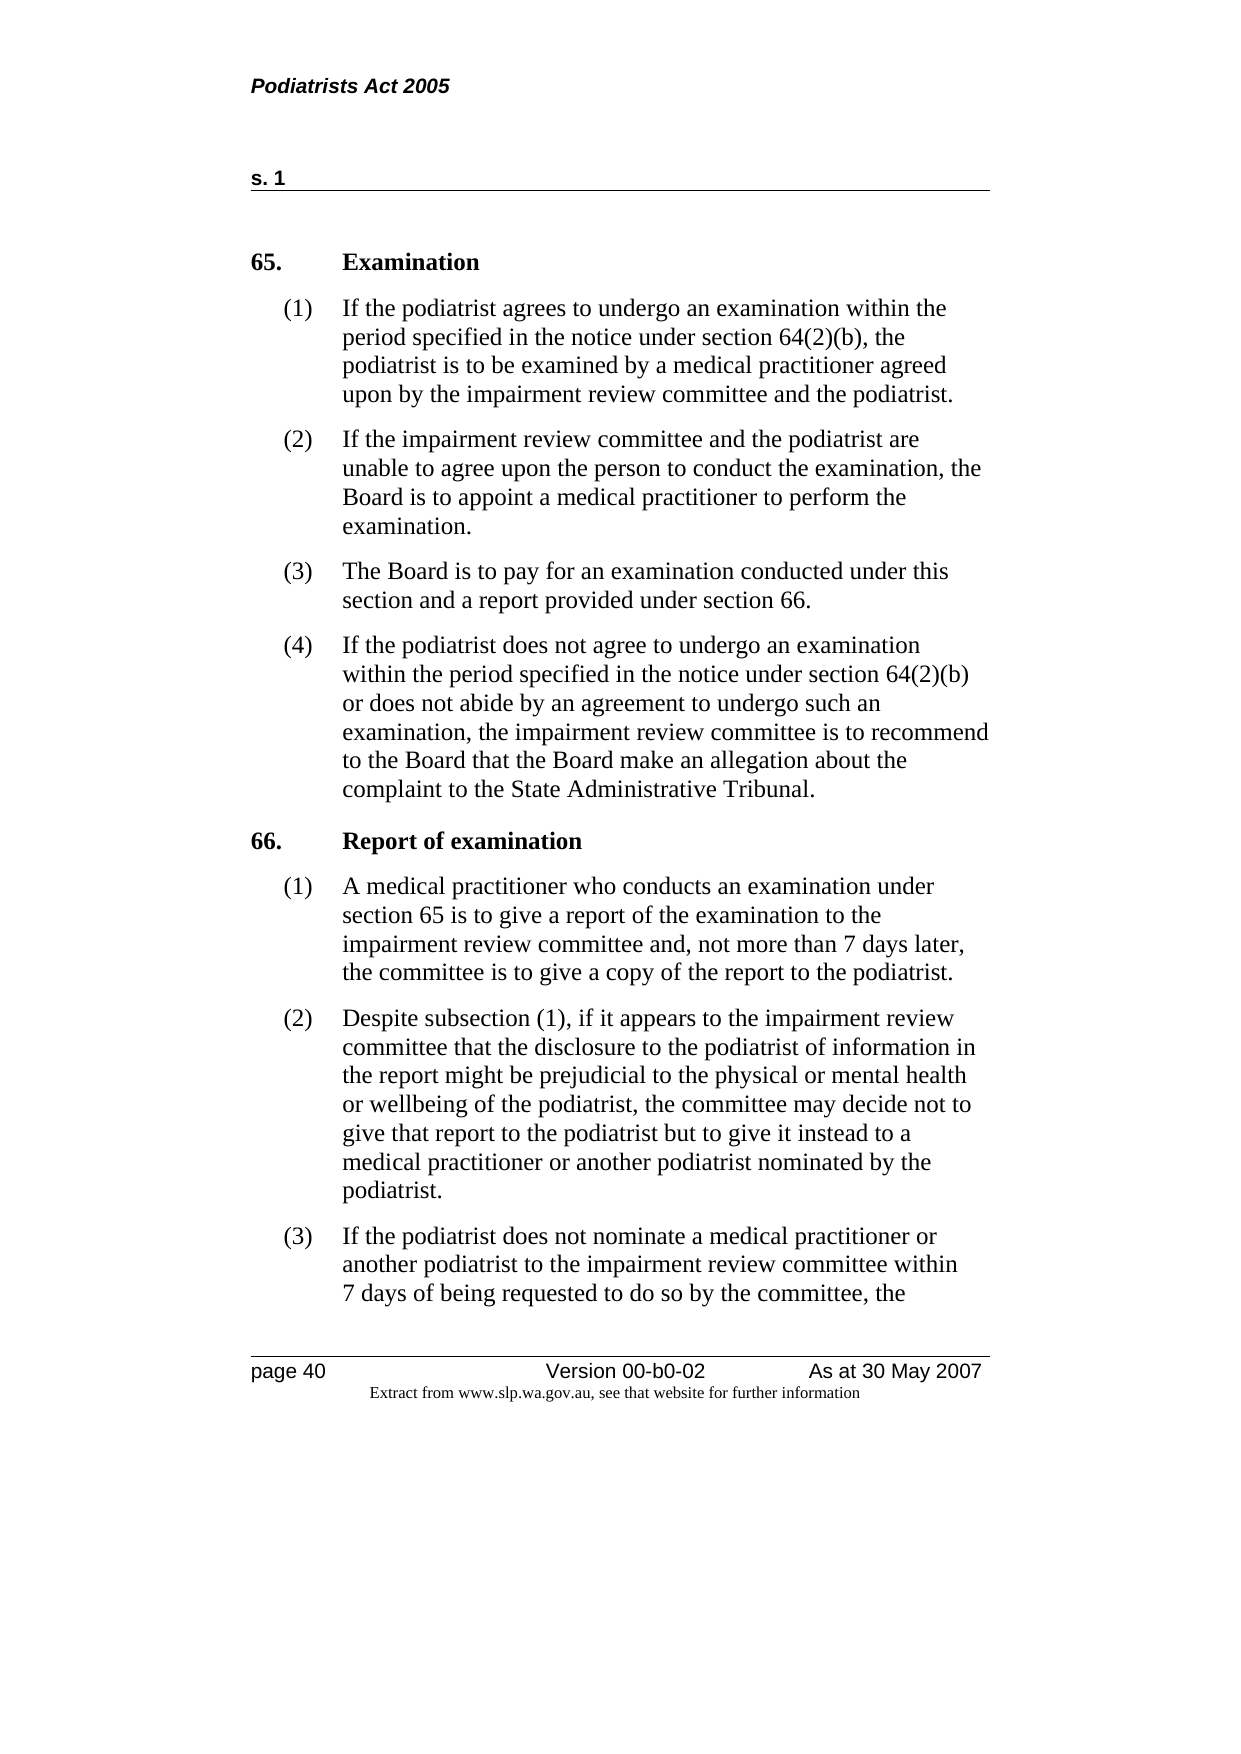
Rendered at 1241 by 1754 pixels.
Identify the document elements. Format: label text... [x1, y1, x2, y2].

subtitle 66. Report of examination [251, 826, 990, 854]
subtitle 65. Examination [251, 247, 990, 276]
text (2) Despite subsection (1), if it appears to the impairment review committee that the disclosure to the podiatrist of information in the report might be prejudicial to the physical or mental health or wellbeing of the podiatrist, the committee may decide not to give that report to the podiatrist but to give it instead to a medical practitioner or another podiatrist nominated by the podiatrist. [251, 1003, 990, 1204]
text (2) If the impairment review committee and the podiatrist are unable to agree upon the person to conduct the examination, the Board is to appoint a medical practitioner to perform the examination. [251, 424, 990, 539]
text (3) The Board is to pay for an examination conducted under this section and a report provided under section 66. [251, 556, 990, 614]
text (1) A medical practitioner who conducts an examination under section 65 is to give a report of the examination to the impairment review committee and, not more than 7 days later, the committee is to give a copy of the report to the podiatrist. [251, 871, 990, 986]
text (1) If the podiatrist agrees to undergo an examination within the period specified in the notice under section 64(2)(b), the podiatrist is to be examined by a medical practitioner agreed upon by the impairment review committee and the podiatrist. [251, 293, 990, 408]
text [251, 1221, 990, 1307]
text (4) If the podiatrist does not agree to undergo an examination within the period specified in the notice under section 64(2)(b) or does not abide by an agreement to undergo such an examination, the impairment review committee is to recommend to the Board that the Board make an allegation about the complaint to the State Administrative Tribunal. [251, 630, 990, 803]
